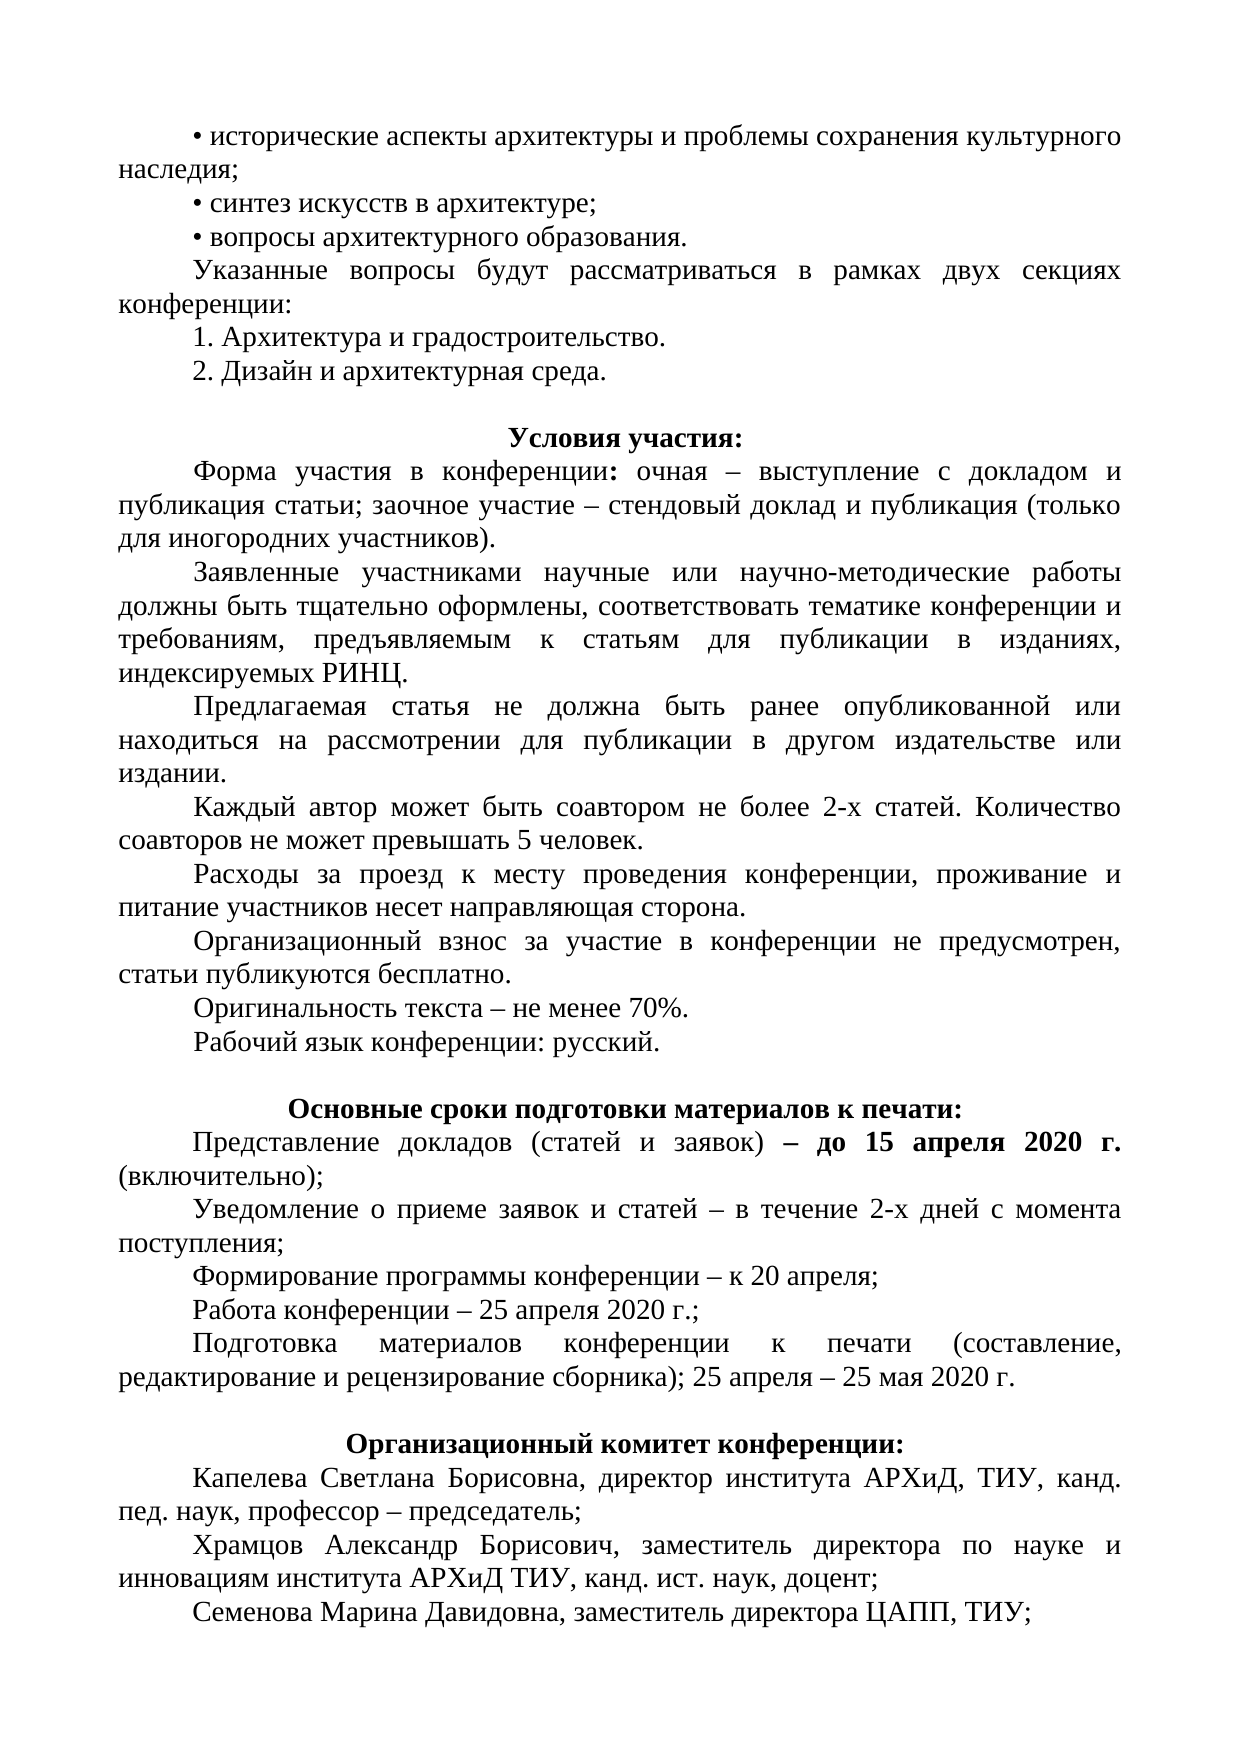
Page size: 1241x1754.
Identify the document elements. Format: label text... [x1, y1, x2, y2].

text Уведомление о приеме заявок и статей – в течение 2-х дней с момента поступления; [118, 1191, 1122, 1258]
text Организационный комитет конференции: [118, 1426, 1132, 1460]
text Оригинальность текста – не менее 70%. [118, 990, 1122, 1024]
text Форма участия в конференции: очная – выступление с докладом и публикация статьи; заочное участие – стендовый доклад и публикация (только для иногородних участников). [118, 453, 1122, 554]
text Работа конференции – 25 апреля 2020 г.; [118, 1292, 1122, 1326]
text Семенова Марина Давидовна, заместитель директора ЦАПП, ТИУ; [118, 1594, 1122, 1627]
text Условия участия: [118, 420, 1132, 453]
text • синтез искусств в архитектуре; [118, 185, 1122, 219]
text 1. Архитектура и градостроительство. [118, 319, 1122, 353]
text Расходы за проезд к месту проведения конференции, проживание и питание участников несет направляющая сторона. [118, 856, 1122, 923]
text Основные сроки подготовки материалов к печати: [118, 1091, 1132, 1124]
text Храмцов Александр Борисович, заместитель директора по науке и инновациям института АРХиД ТИУ, канд. ист. наук, доцент; [118, 1527, 1122, 1594]
text Представление докладов (статей и заявок) – до 15 апреля 2020 г. (включительно); [118, 1124, 1122, 1191]
text • исторические аспекты архитектуры и проблемы сохранения культурного наследия; [118, 118, 1122, 185]
text Формирование программы конференции – к 20 апреля; [118, 1258, 1122, 1292]
text Каждый автор может быть соавтором не более 2-х статей. Количество соавторов не может превышать 5 человек. [118, 789, 1122, 856]
text Указанные вопросы будут рассматриваться в рамках двух секциях конференции: [118, 252, 1122, 319]
text Рабочий язык конференции: русский. [118, 1024, 1122, 1057]
text Капелева Светлана Борисовна, директор института АРХиД, ТИУ, канд. пед. наук, профессор – председатель; [118, 1460, 1122, 1527]
text 2. Дизайн и архитектурная среда. [118, 353, 1122, 386]
text Заявленные участниками научные или научно-методические работы должны быть тщательно оформлены, соответствовать тематике конференции и требованиям, предъявляемым к статьям для публикации в изданиях, индексируемых РИНЦ. [118, 554, 1122, 688]
text Организационный взнос за участие в конференции не предусмотрен, статьи публикуются бесплатно. [118, 923, 1122, 990]
text • вопросы архитектурного образования. [118, 219, 1122, 252]
text Подготовка материалов конференции к печати (составление, редактирование и рецензирование сборника); 25 апреля – 25 мая 2020 г. [118, 1326, 1122, 1393]
text Предлагаемая статья не должна быть ранее опубликованной или находиться на рассмотрении для публикации в другом издательстве или издании. [118, 688, 1122, 789]
